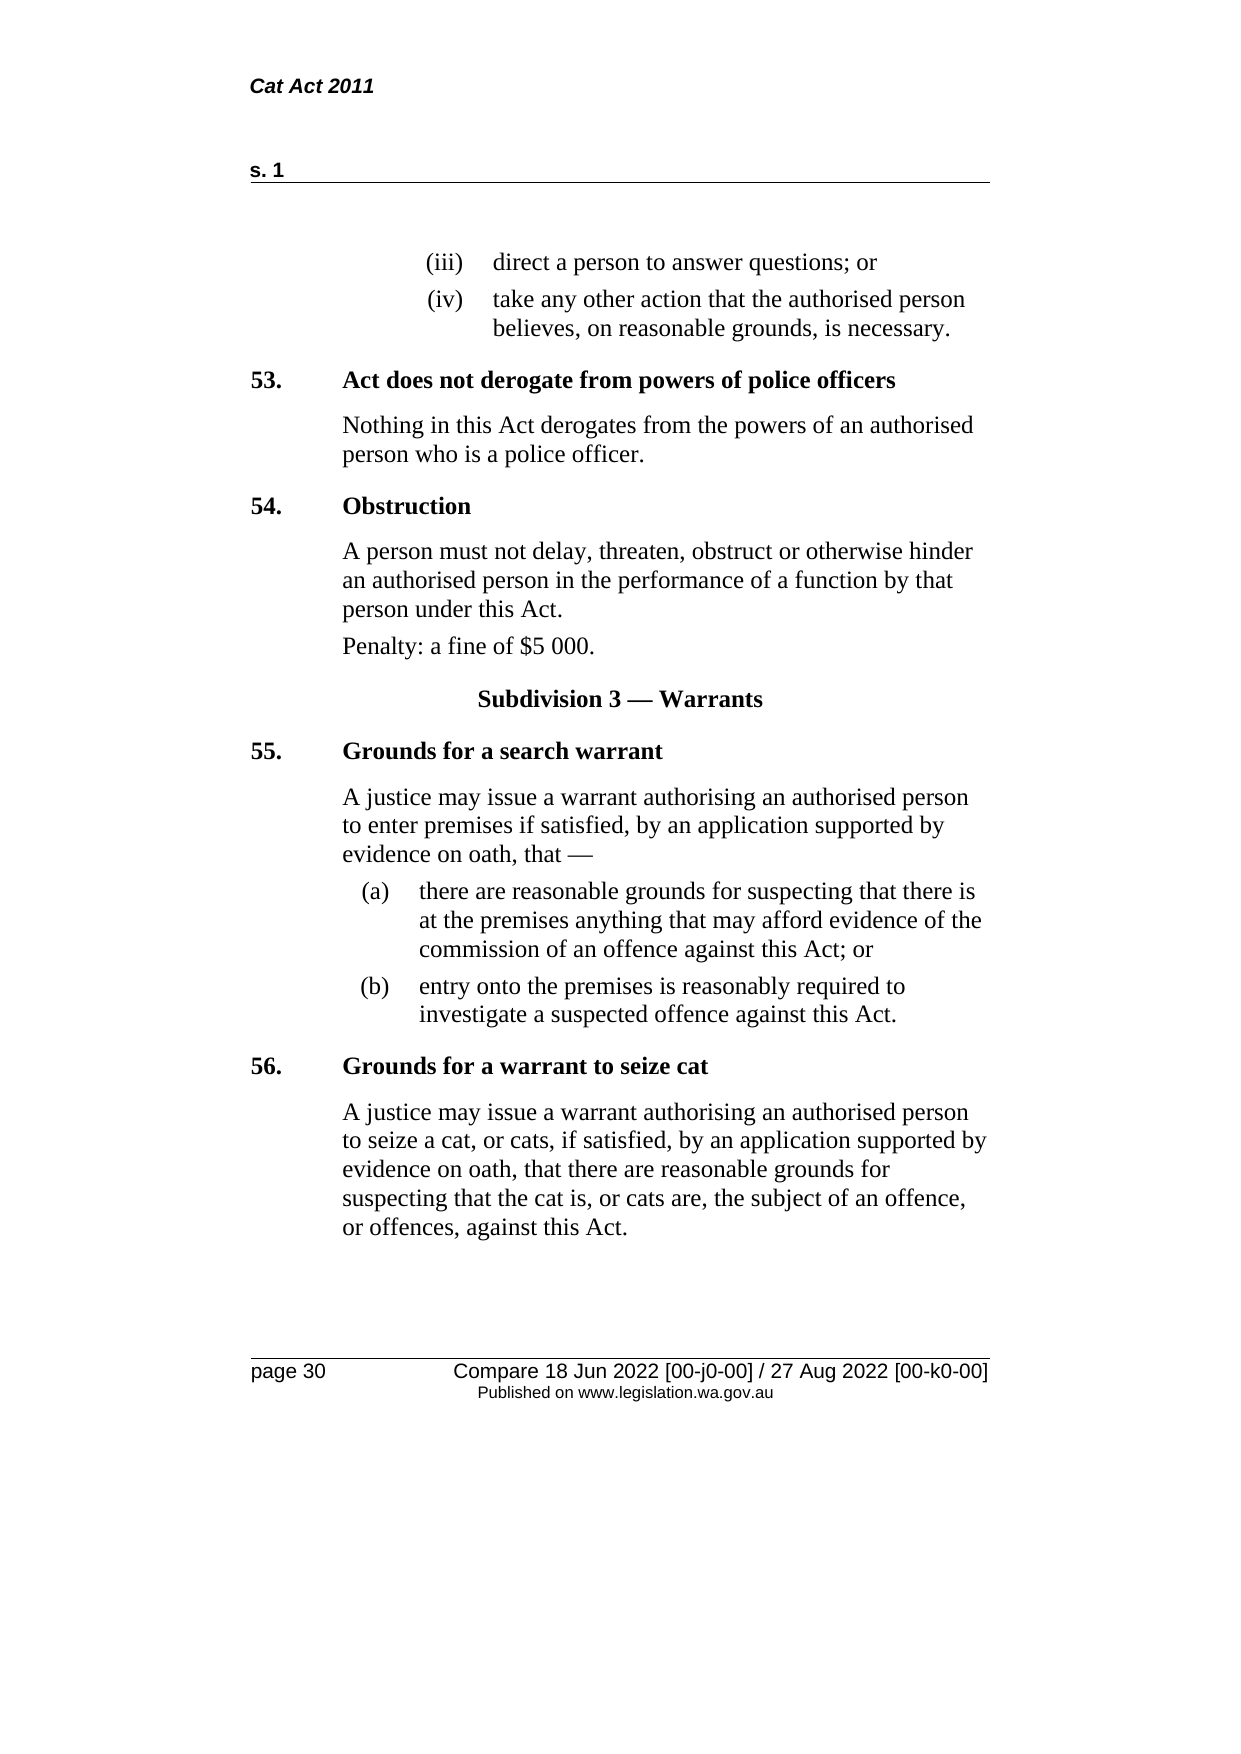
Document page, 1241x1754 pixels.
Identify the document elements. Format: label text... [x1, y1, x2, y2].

text A person must not delay, threaten, obstruct or otherwise hinder an authorised person in the performance of a function by that person under this Act. [251, 536, 990, 622]
subtitle 55. Grounds for a search warrant [251, 736, 990, 765]
subtitle 53. Act does not derogate from powers of police officers [251, 365, 990, 394]
text Nothing in this Act derogates from the powers of an authorised person who is a police officer. [251, 410, 990, 468]
subtitle 54. Obstruction [251, 491, 990, 519]
text A justice may issue a warrant authorising an authorised person to enter premises if satisfied, by an application supported by evidence on oath, that — [251, 782, 990, 868]
text (a) there are reasonable grounds for suspecting that there is at the premises anything that may afford evidence of the commission of an offence against this Act; or [251, 876, 990, 962]
text (iv) take any other action that the authorised person believes, on reasonable grounds, is necessary. [251, 284, 990, 342]
subtitle Subdivision 3 — Warrants [251, 684, 990, 713]
text (b) entry onto the premises is reasonably required to investigate a suspected offence against this Act. [251, 971, 990, 1028]
text Penalty: a fine of $5 000. [251, 631, 990, 659]
text (iii) direct a person to answer questions; or [251, 247, 990, 276]
text A justice may issue a warrant authorising an authorised person to seize a cat, or cats, if satisfied, by an application supported by evidence on oath, that there are reasonable grounds for suspecting that the cat is, or cats are, the subject of an offence, or offences, against this Act. [251, 1097, 990, 1240]
subtitle 56. Grounds for a warrant to seize cat [251, 1051, 990, 1080]
